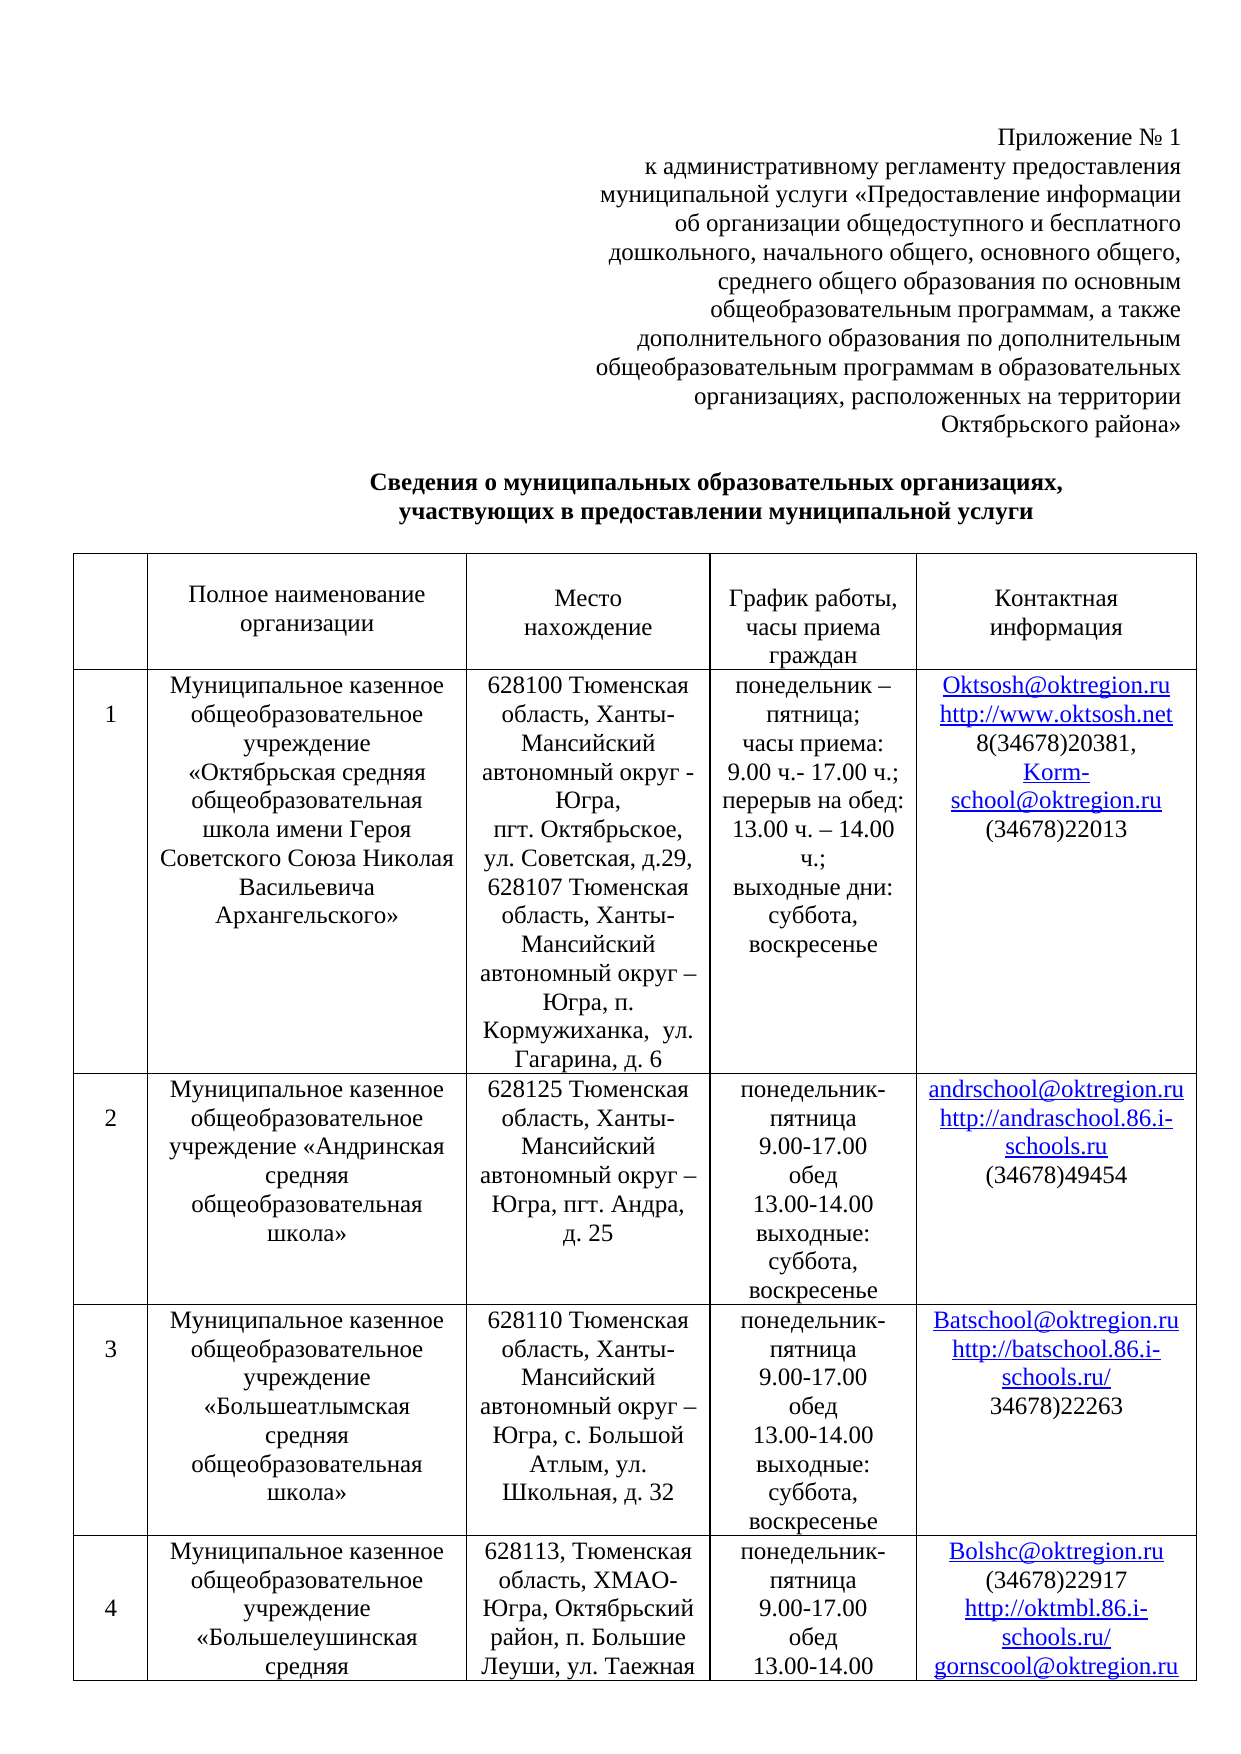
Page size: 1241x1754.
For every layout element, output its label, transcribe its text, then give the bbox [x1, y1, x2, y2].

text муниципальной услуги «Предоставление информации [591, 179, 1181, 208]
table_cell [917, 1536, 1196, 1680]
table_header График работы, часы приема граждан [710, 554, 916, 669]
table_cell Муниципальное казенное общеобразовательное учреждение «Андринская средняя общеобразовательная школа» [148, 1074, 466, 1304]
table_cell 628125 Тюменская область, Ханты-Мансийский автономный округ – Югра, пгт. Андра, д. 25 [467, 1074, 709, 1304]
table_cell Batschool@oktregion.ru http://batschool.86.i-schools.ru/ 34678)22263 [917, 1305, 1196, 1535]
text Приложение № 1 [177, 122, 1181, 151]
text Сведения о муниципальных образовательных организациях, [177, 467, 1181, 496]
text об организации общедоступного и бесплатного дошкольного, начального общего, основного общего, среднего общего образования по основным общеобразовательным программам, а также дополнительного образования по дополнительным общеобразовательным программам в образовательных [591, 208, 1181, 381]
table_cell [710, 1536, 916, 1680]
table_cell Муниципальное казенное общеобразовательное учреждение «Большеатлымская средняя общеобразовательная школа» [148, 1305, 466, 1535]
table_header Контактная информация [917, 554, 1196, 669]
text участвующих в предоставлении муниципальной услуги [177, 496, 1181, 524]
table_cell 4 [74, 1536, 147, 1680]
table_cell 2 [74, 1074, 147, 1304]
text к административному регламенту предоставления [591, 151, 1181, 179]
table_cell понедельник-пятница 9.00-17.00 обед 13.00-14.00 выходные: суббота, воскресенье [710, 1305, 916, 1535]
table_cell 3 [74, 1305, 147, 1535]
table_cell понедельник-пятница 9.00-17.00 обед 13.00-14.00 выходные: суббота, воскресенье [710, 1074, 916, 1304]
table_cell Oktsosh@oktregion.ru http://www.oktsosh.net 8(34678)20381, Korm-school@oktregion.ru (34678)22013 [917, 670, 1196, 1073]
table_cell понедельник – пятница; часы приема: 9.00 ч.- 17.00 ч.; перерыв на обед: 13.00 ч. – 14.00 ч.; выходные дни: суббота, воскресенье [710, 670, 916, 1073]
text организациях, расположенных на территории Октябрьского района» [591, 381, 1181, 438]
table_cell Муниципальное казенное общеобразовательное учреждение «Октябрьская средняя общеобразовательная школа имени Героя Советского Союза Николая Васильевича Архангельского» [148, 670, 466, 1073]
table_cell 628100 Тюменская область, Ханты-Мансийский автономный округ - Югра, пгт. Октябрьское, ул. Советская, д.29, 628107 Тюменская область, Ханты-Мансийский автономный округ – Югра, п. Кормужиханка, ул. Гагарина, д. 6 [467, 670, 709, 1073]
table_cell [467, 1536, 709, 1680]
table_cell 1 [74, 670, 147, 1073]
table_cell 628110 Тюменская область, Ханты-Мансийский автономный округ – Югра, с. Большой Атлым, ул. Школьная, д. 32 [467, 1305, 709, 1535]
table_cell andrschool@oktregion.ru http://andraschool.86.i-schools.ru (34678)49454 [917, 1074, 1196, 1304]
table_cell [148, 1536, 466, 1680]
table_header [74, 554, 147, 669]
table_header Полное наименование организации [148, 554, 466, 669]
table_header Место нахождение [467, 554, 709, 669]
